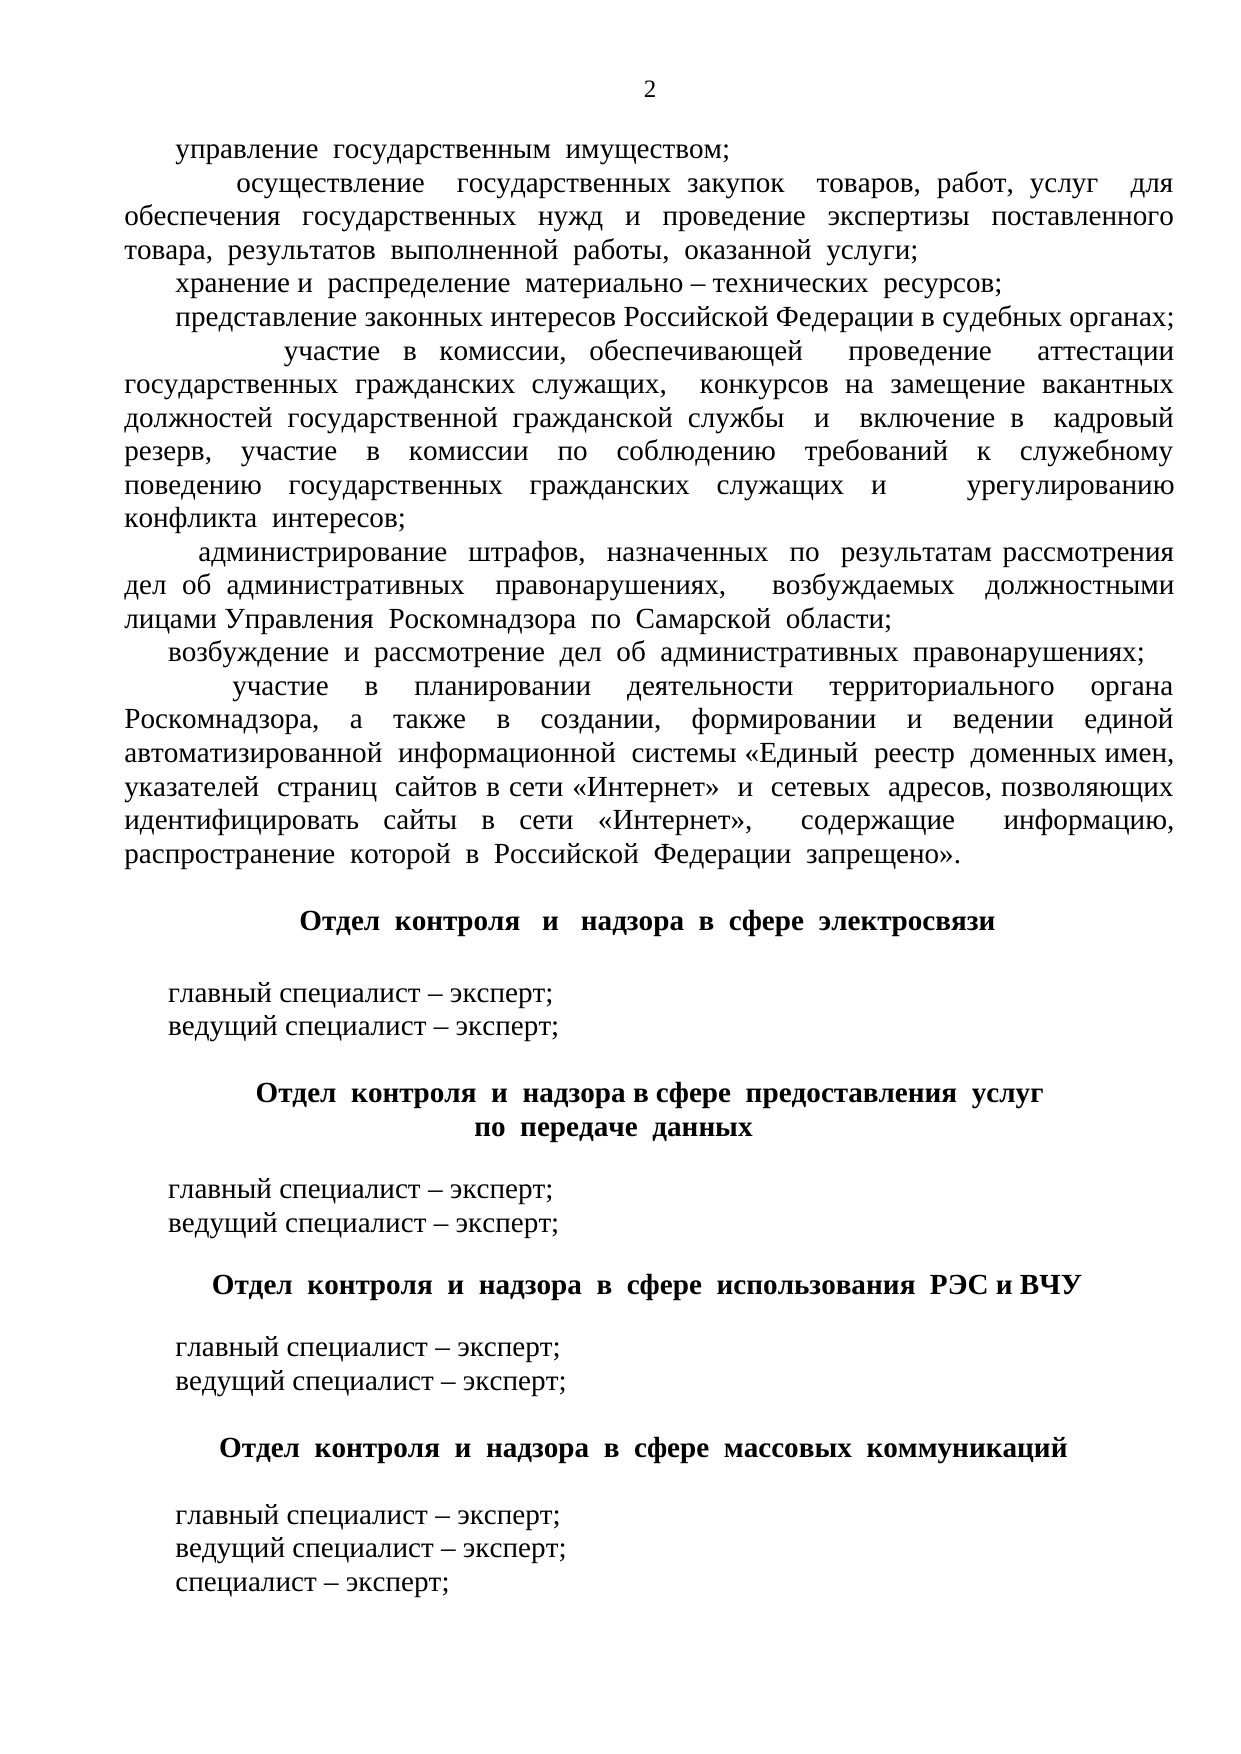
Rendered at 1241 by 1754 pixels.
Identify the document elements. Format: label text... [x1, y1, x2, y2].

text хранение и распределение материально – технических ресурсов; [124, 266, 1175, 299]
text осуществление государственных закупок товаров, работ, услуг для обеспечения государственных нужд и проведение экспертизы поставленного товара, результатов выполненной работы, оказанной услуги; [124, 165, 1175, 266]
text администрирование штрафов, назначенных по результатам рассмотрения дел об административных правонарушениях, возбуждаемых должностными лицами Управления Роскомнадзора по Самарской области; [124, 534, 1175, 634]
text главный специалист – эксперт; [124, 1329, 1175, 1363]
text главный специалист – эксперт; [124, 1171, 1175, 1205]
text ведущий специалист – эксперт; [124, 1008, 1175, 1042]
text участие в планировании деятельности территориального органа Роскомнадзора, а также в создании, формировании и ведении единой автоматизированной информационной системы «Единый реестр доменных имен, указателей страниц сайтов в сети «Интернет» и сетевых адресов, позволяющих идентифицировать сайты в сети «Интернет», содержащие информацию, распространение которой в Российской Федерации запрещено». [124, 668, 1175, 869]
text Отдел контроля и надзора в сфере электросвязи [124, 903, 1175, 936]
text управление государственным имуществом; [124, 131, 1175, 165]
text представление законных интересов Российской Федерации в судебных органах; [124, 299, 1175, 333]
text Отдел контроля и надзора в сфере использования РЭС и ВЧУ [124, 1267, 1175, 1301]
text Отдел контроля и надзора в сфере массовых коммуникаций [124, 1430, 1175, 1463]
text участие в комиссии, обеспечивающей проведение аттестации государственных гражданских служащих, конкурсов на замещение вакантных должностей государственной гражданской службы и включение в кадровый резерв, участие в комиссии по соблюдению требований к служебному поведению государственных гражданских служащих и урегулированию конфликта интересов; [124, 333, 1175, 534]
text по передаче данных [124, 1109, 1175, 1142]
text Отдел контроля и надзора в сфере предоставления услуг [124, 1075, 1175, 1109]
text ведущий специалист – эксперт; [124, 1205, 1175, 1238]
text ведущий специалист – эксперт; [124, 1363, 1175, 1396]
text главный специалист – эксперт; [124, 975, 1175, 1008]
text возбуждение и рассмотрение дел об административных правонарушениях; [124, 634, 1175, 668]
text главный специалист – эксперт; [124, 1497, 1175, 1531]
text специалист – эксперт; [124, 1564, 1175, 1598]
text ведущий специалист – эксперт; [124, 1531, 1175, 1564]
